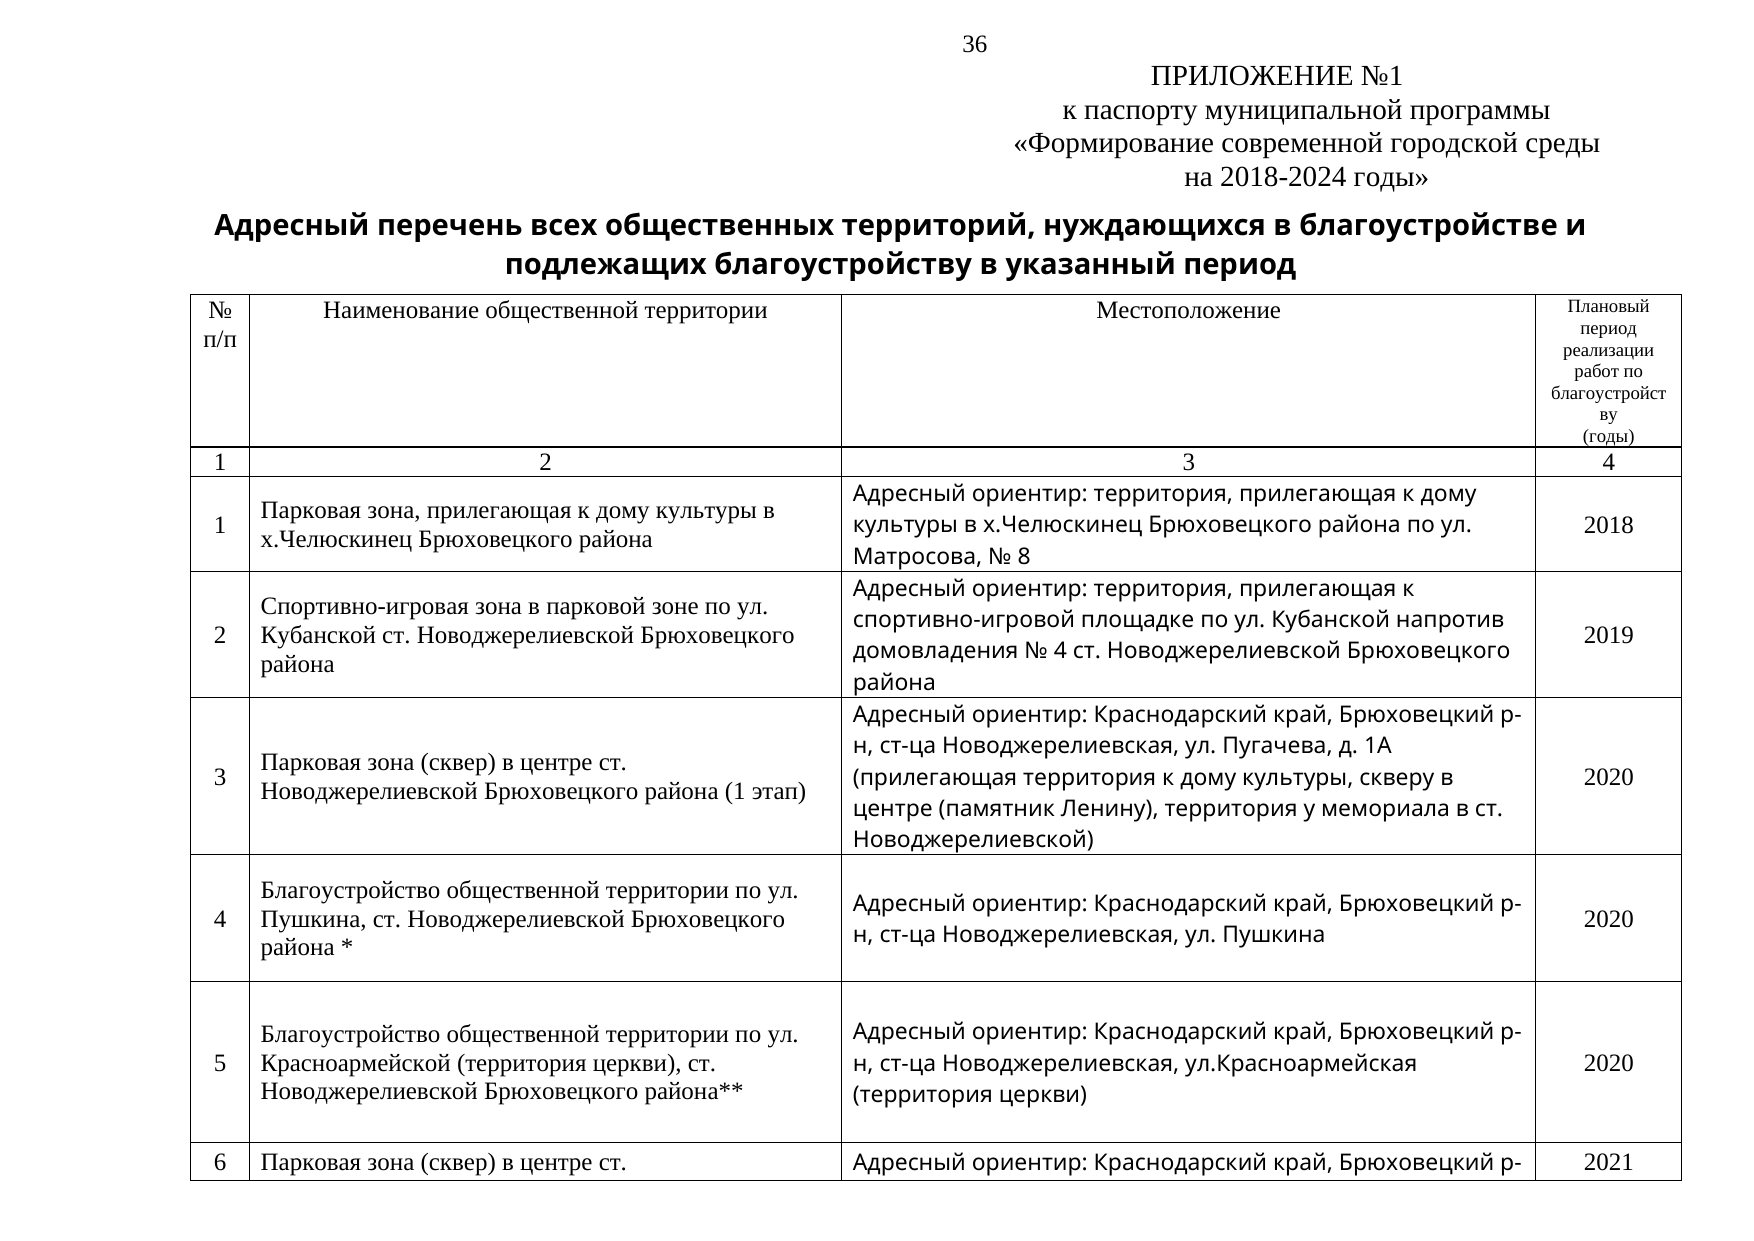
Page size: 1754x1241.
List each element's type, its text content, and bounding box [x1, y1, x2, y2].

table_cell 2 [250, 448, 841, 476]
table_cell 3 [842, 448, 1535, 476]
table_cell Спортивно-игровая зона в парковой зоне по ул. Кубанской ст. Новоджерелиевской Брюховецкого района [250, 572, 841, 697]
text 36 [266, 29, 1683, 58]
text ПРИЛОЖЕНИЕ №1 [766, 58, 1683, 92]
table_cell Адресный ориентир: Краснодарский край, Брюховецкий р-н, ст-ца Новоджерелиевская, ул. Пушкина [842, 855, 1535, 981]
table_header Наименование общественной территории [250, 295, 841, 446]
table_cell 2020 [1536, 982, 1681, 1142]
table_cell 2021 [1536, 1143, 1681, 1180]
table_cell Адресный ориентир: территория, прилегающая к спортивно-игровой площадке по ул. Кубанской напротив домовладения № 4 ст. Новоджерелиевской Брюховецкого района [842, 572, 1535, 697]
table_header № п/п [191, 295, 249, 446]
table_cell Парковая зона (сквер) в центре ст. Новоджерелиевской Брюховецкого района (1 этап) [250, 698, 841, 854]
text к паспорту муниципальной программы [413, 92, 1683, 125]
table_cell Благоустройство общественной территории по ул. Пушкина, ст. Новоджерелиевской Брюховецкого района * [250, 855, 841, 981]
text Адресный перечень всех общественных территорий, нуждающихся в благоустройстве и подлежащих благоустройству в указанный период [118, 204, 1683, 283]
table_cell 4 [191, 855, 249, 981]
table_header Плановый период реализации работ по благоустройству (годы) [1536, 295, 1681, 446]
table_cell 5 [191, 982, 249, 1142]
table_cell 2018 [1536, 477, 1681, 571]
table_cell 2020 [1536, 855, 1681, 981]
table_cell Благоустройство общественной территории по ул. Красноармейской (территория церкви), ст. Новоджерелиевской Брюховецкого района** [250, 982, 841, 1142]
table_cell Адресный ориентир: территория, прилегающая к дому культуры в х.Челюскинец Брюховецкого района по ул. Матросова, № 8 [842, 477, 1535, 571]
table_cell 6 [191, 1143, 249, 1180]
table_cell 1 [191, 448, 249, 476]
table_cell 3 [191, 698, 249, 854]
table_cell 2019 [1536, 572, 1681, 697]
table_cell Парковая зона, прилегающая к дому культуры в х.Челюскинец Брюховецкого района [250, 477, 841, 571]
table_cell 1 [191, 477, 249, 571]
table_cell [250, 1143, 841, 1180]
text на 2018-2024 годы» [413, 159, 1683, 192]
table_cell 2020 [1536, 698, 1681, 854]
table_cell Адресный ориентир: Краснодарский край, Брюховецкий р-н, ст-ца Новоджерелиевская, ул.Красноармейская (территория церкви) [842, 982, 1535, 1142]
text «Формирование современной городской среды [413, 125, 1683, 159]
table_cell 4 [1536, 448, 1681, 476]
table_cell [842, 1143, 1535, 1180]
table_cell 2 [191, 572, 249, 697]
table_header Местоположение [842, 295, 1535, 446]
